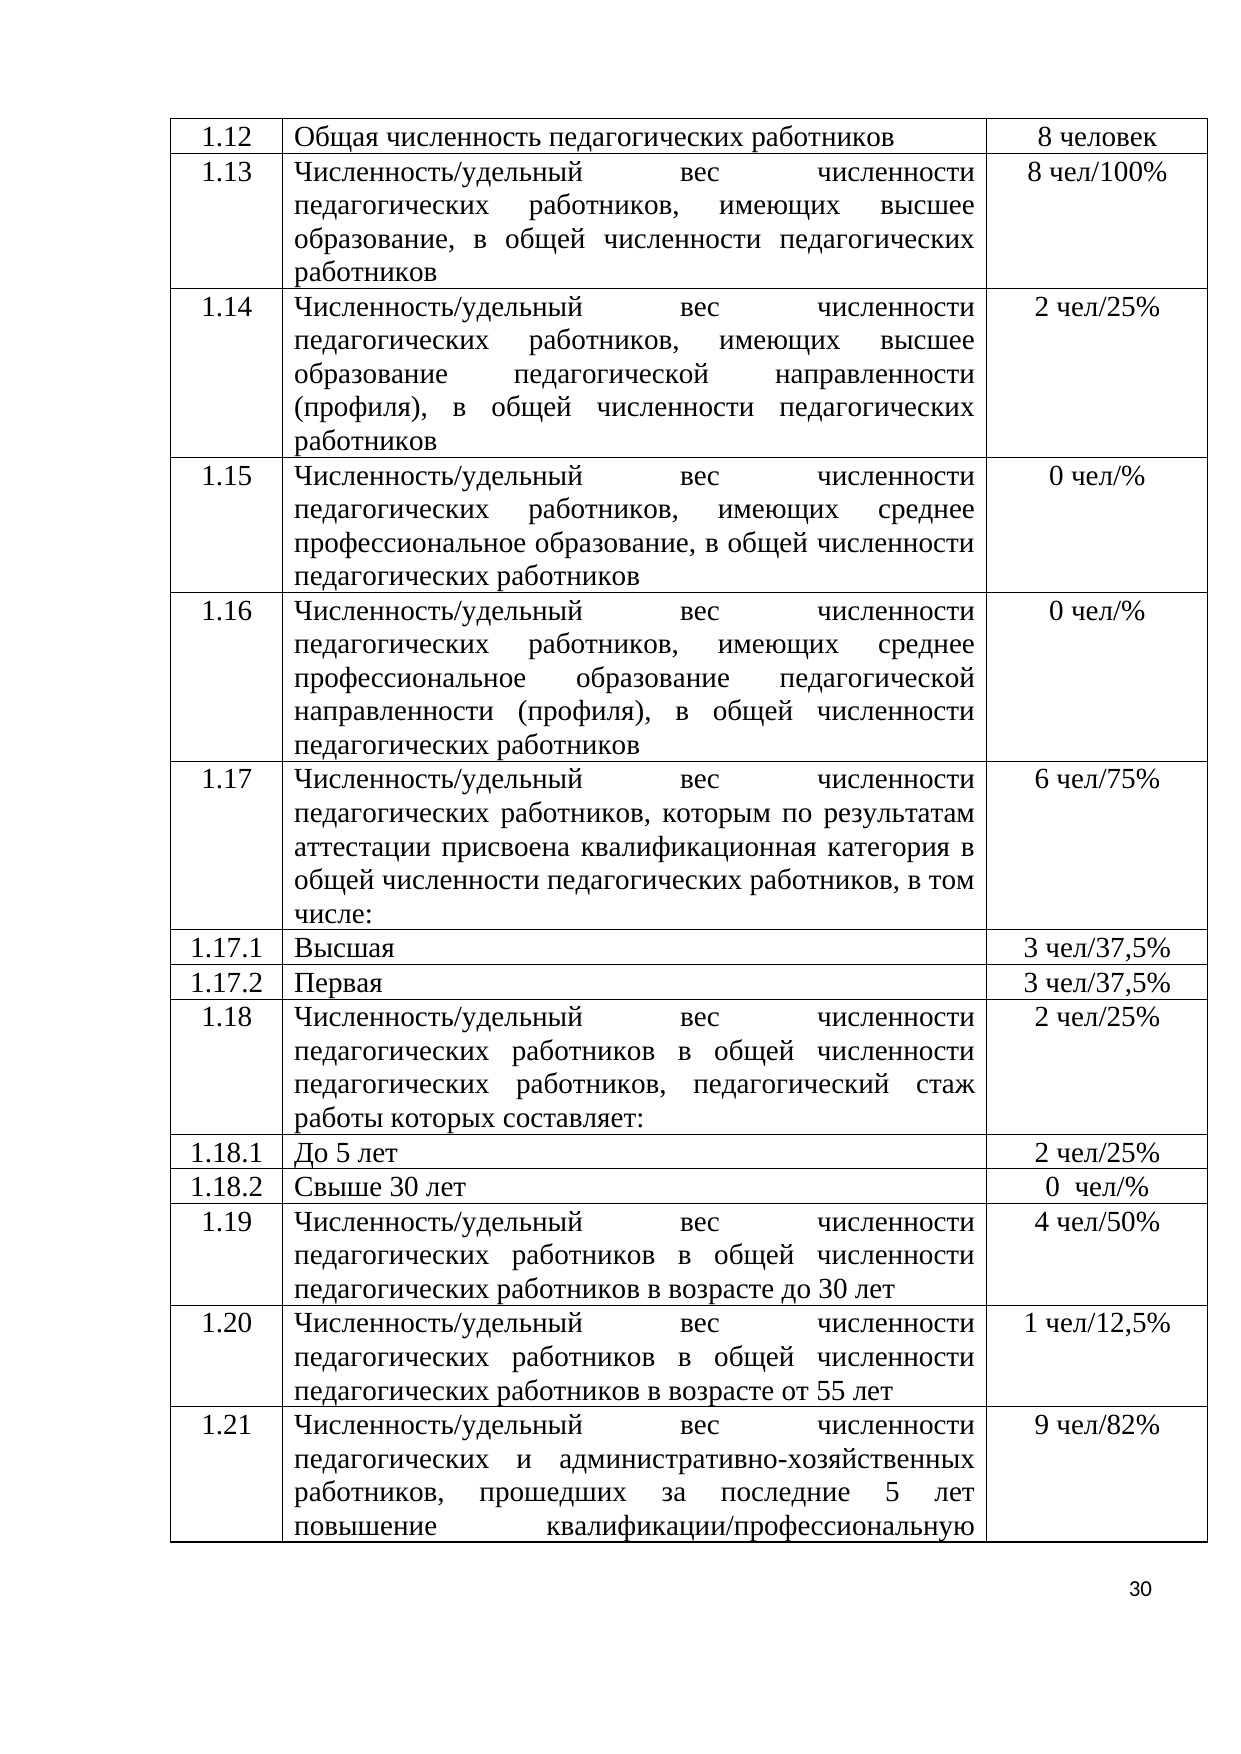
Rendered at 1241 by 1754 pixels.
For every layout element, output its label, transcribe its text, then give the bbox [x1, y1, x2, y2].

table_cell 1.12 [171, 119, 282, 153]
table_cell 0 чел/% [987, 1169, 1207, 1203]
table_cell 1.18.1 [171, 1135, 282, 1168]
table_cell 4 чел/50% [987, 1204, 1207, 1304]
table_cell 1.16 [171, 593, 282, 761]
table_cell 2 чел/25% [987, 289, 1207, 457]
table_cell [283, 1407, 986, 1541]
table_cell 1.15 [171, 458, 282, 592]
table_cell Численность/удельный вес численности педагогических работников, имеющих высшее образование, в общей численности педагогических работников [283, 154, 986, 288]
table_cell 1.13 [171, 154, 282, 288]
table_cell 1.17.1 [171, 930, 282, 964]
table_cell 2 чел/25% [987, 1000, 1207, 1134]
table_cell 8 чел/100% [987, 154, 1207, 288]
table_cell 0 чел/% [987, 458, 1207, 592]
table_cell 1 чел/12,5% [987, 1306, 1207, 1406]
table_cell 1.14 [171, 289, 282, 457]
table_cell 3 чел/37,5% [987, 965, 1207, 998]
table_cell Численность/удельный вес численности педагогических работников, имеющих высшее образование педагогической направленности (профиля), в общей численности педагогических работников [283, 289, 986, 457]
table_cell 1.20 [171, 1306, 282, 1406]
table_cell Численность/удельный вес численности педагогических работников в общей численности педагогических работников в возрасте от 55 лет [283, 1306, 986, 1406]
table_cell 6 чел/75% [987, 762, 1207, 929]
table_cell 8 человек [987, 119, 1207, 153]
table_cell Численность/удельный вес численности педагогических работников в общей численности педагогических работников в возрасте до 30 лет [283, 1204, 986, 1304]
table_cell Высшая [283, 930, 986, 964]
table_cell 1.18.2 [171, 1169, 282, 1203]
table_cell Численность/удельный вес численности педагогических работников, имеющих среднее профессиональное образование педагогической направленности (профиля), в общей численности педагогических работников [283, 593, 986, 761]
table_cell 1.18 [171, 1000, 282, 1134]
table_cell 9 чел/82% [987, 1407, 1207, 1541]
table_cell 2 чел/25% [987, 1135, 1207, 1168]
table_cell Численность/удельный вес численности педагогических работников в общей численности педагогических работников, педагогический стаж работы которых составляет: [283, 1000, 986, 1134]
table_cell Численность/удельный вес численности педагогических работников, которым по результатам аттестации присвоена квалификационная категория в общей численности педагогических работников, в том числе: [283, 762, 986, 929]
table_cell 0 чел/% [987, 593, 1207, 761]
table_cell Первая [283, 965, 986, 998]
table_cell До 5 лет [283, 1135, 986, 1168]
table_cell 3 чел/37,5% [987, 930, 1207, 964]
table_cell 1.17 [171, 762, 282, 929]
table_cell 1.21 [171, 1407, 282, 1541]
table_cell 1.17.2 [171, 965, 282, 998]
table_cell 1.19 [171, 1204, 282, 1304]
table_cell Численность/удельный вес численности педагогических работников, имеющих среднее профессиональное образование, в общей численности педагогических работников [283, 458, 986, 592]
table_cell Общая численность педагогических работников [283, 119, 986, 153]
table_cell Свыше 30 лет [283, 1169, 986, 1203]
